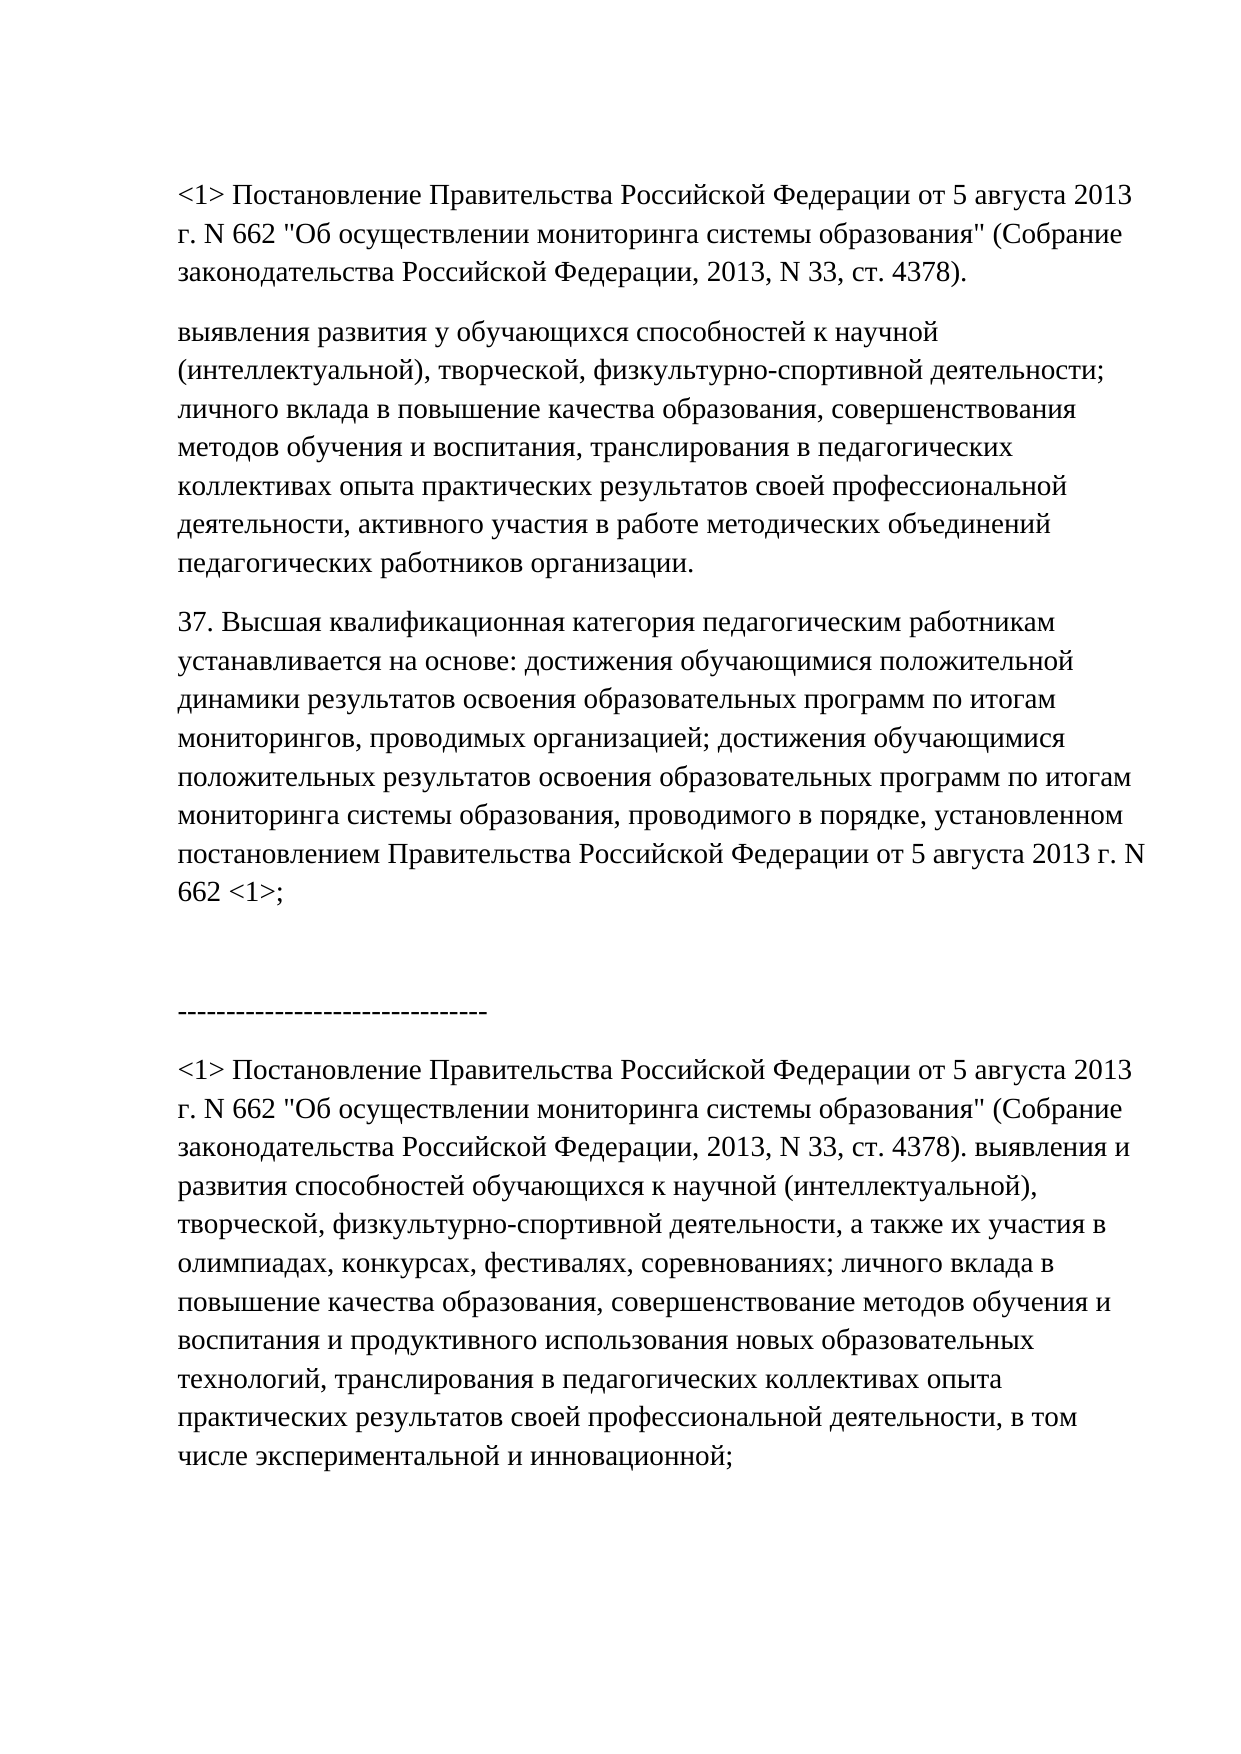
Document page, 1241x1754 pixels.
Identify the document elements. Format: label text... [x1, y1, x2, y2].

text <1> Постановление Правительства Российской Федерации от 5 августа 2013 г. N 662 "Об осуществлении мониторинга системы образования" (Собрание законодательства Российской Федерации, 2013, N 33, ст. 4378). выявления и развития способностей обучающихся к научной (интеллектуальной), творческой, физкультурно-спортивной деятельности, а также их участия в олимпиадах, конкурсах, фестивалях, соревнованиях; личного вклада в повышение качества образования, совершенствование методов обучения и воспитания и продуктивного использования новых образовательных технологий, транслирования в педагогических коллективах опыта практических результатов своей профессиональной деятельности, в том числе экспериментальной и инновационной; [177, 1052, 1152, 1471]
text 37. Высшая квалификационная категория педагогическим работникам устанавливается на основе: достижения обучающимися положительной динамики результатов освоения образовательных программ по итогам мониторингов, проводимых организацией; достижения обучающимися положительных результатов освоения образовательных программ по итогам мониторинга системы образования, проводимого в порядке, установленном постановлением Правительства Российской Федерации от 5 августа 2013 г. N 662 <1>; [177, 604, 1152, 908]
text <1> Постановление Правительства Российской Федерации от 5 августа 2013 г. N 662 "Об осуществлении мониторинга системы образования" (Собрание законодательства Российской Федерации, 2013, N 33, ст. 4378). [177, 177, 1152, 288]
text выявления развития у обучающихся способностей к научной (интеллектуальной), творческой, физкультурно-спортивной деятельности; личного вклада в повышение качества образования, совершенствования методов обучения и воспитания, транслирования в педагогических коллективах опыта практических результатов своей профессиональной деятельности, активного участия в работе методических объединений педагогических работников организации. [177, 314, 1152, 579]
text -------------------------------- [177, 993, 1152, 1027]
